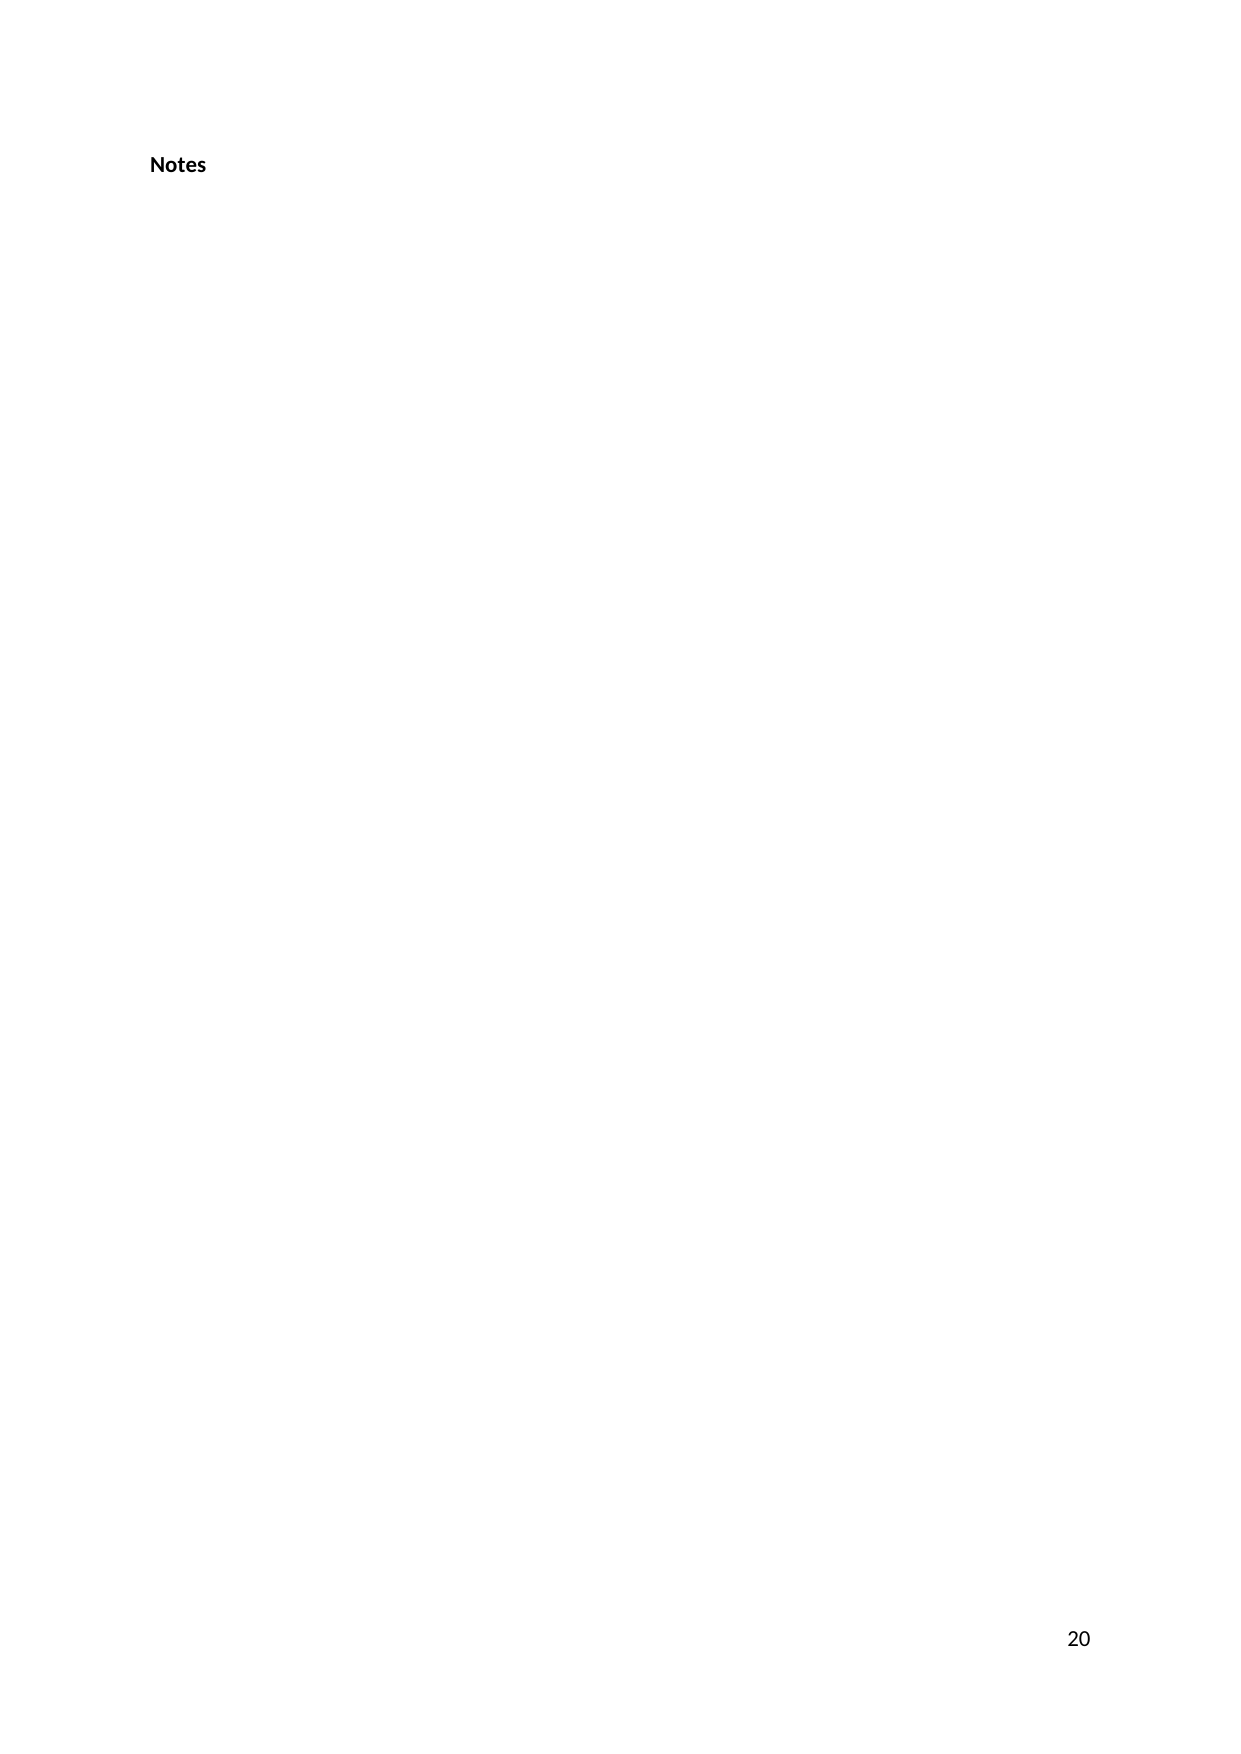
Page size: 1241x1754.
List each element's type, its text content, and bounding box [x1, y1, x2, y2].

text Notes [150, 150, 1090, 178]
